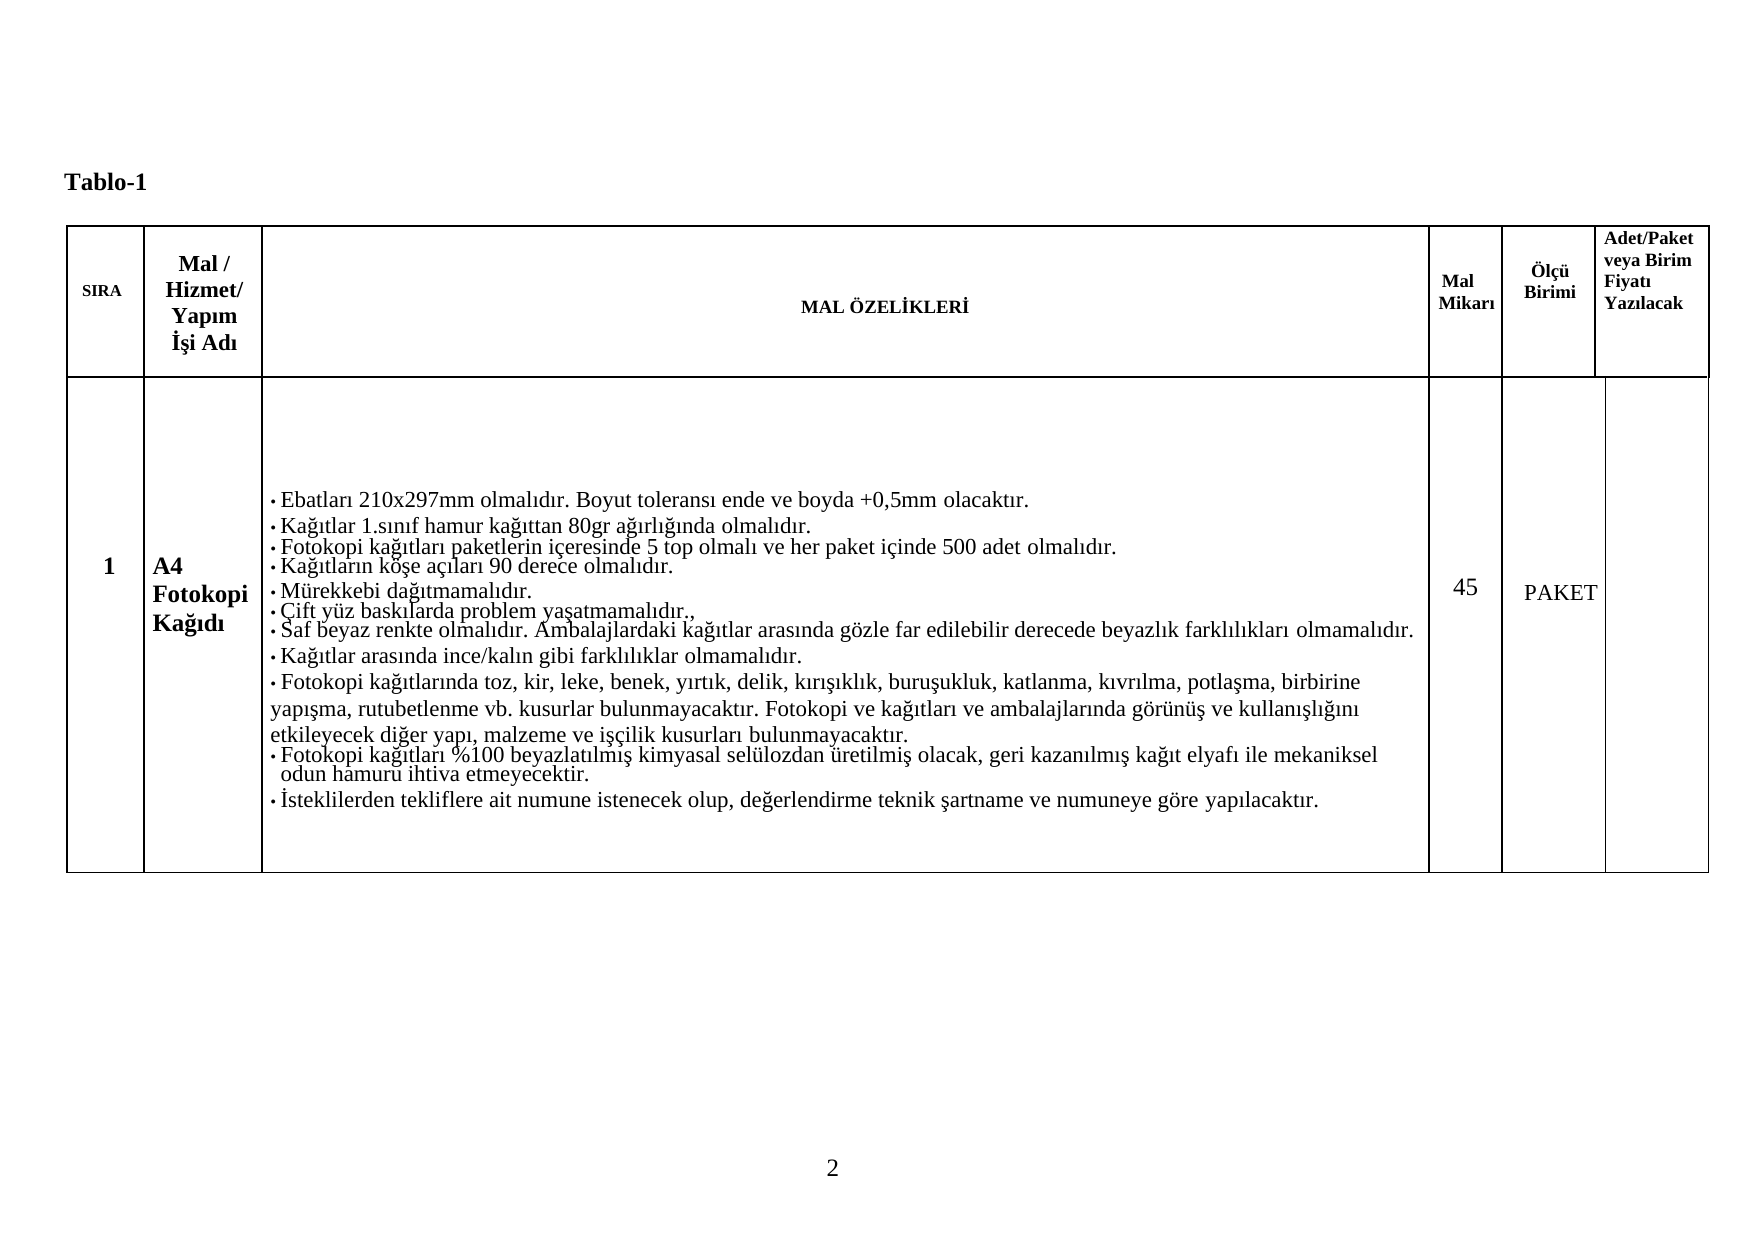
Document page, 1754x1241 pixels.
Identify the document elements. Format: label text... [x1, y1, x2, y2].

table_header Adet/Paket veya Birim Fiyatı Yazılacak [1596, 227, 1708, 376]
subtitle Tablo-1 [64, 167, 1648, 196]
table_cell 1 [68, 378, 143, 872]
table_header Ölçü Birimi [1503, 227, 1594, 376]
table_cell Ebatları 210x297mm olmalıdır. Boyut toleransı ende ve boyda +0,5mm olacaktır. Kağıtlar 1.sınıf hamur kağıttan 80gr ağırlığında olmalıdır. Fotokopi kağıtları paketlerin içeresinde 5 top olmalı ve her paket içinde 500 adet olmalıdır. Kağıtların köşe açıları 90 derece olmalıdır. Mürekkebi dağıtmamalıdır. Çift yüz baskılarda problem yaşatmamalıdır., Saf beyaz renkte olmalıdır. Ambalajlardaki kağıtlar arasında gözle far edilebilir derecede beyazlık farklılıkları olmamalıdır. Kağıtlar arasında ince/kalın gibi farklılıklar olmamalıdır. Fotokopi kağıtlarında toz, kir, leke, benek, yırtık, delik, kırışıklık, buruşukluk, katlanma, kıvrılma, potlaşma, birbirine yapışma, rutubetlenme vb. kusurlar bulunmayacaktır. Fotokopi ve kağıtları ve ambalajlarında görünüş ve kullanışlığını etkileyecek diğer yapı, malzeme ve işçilik kusurları bulunmayacaktır. Fotokopi kağıtları %100 beyazlatılmış kimyasal selülozdan üretilmiş olacak, geri kazanılmış kağıt elyafı ile mekaniksel odun hamuru ihtiva etmeyecektir. İsteklilerden tekliflere ait numune istenecek olup, değerlendirme teknik şartname ve numuneye göre yapılacaktır. [263, 378, 1428, 872]
table_header Mal Mikarı [1430, 227, 1501, 376]
table_cell PAKET [1503, 378, 1605, 872]
table_header Mal / Hizmet/ Yapım İşi Adı [145, 227, 261, 376]
table_cell [1606, 376, 1708, 872]
table_cell 45 [1430, 378, 1501, 872]
table_cell A4 Fotokopi Kağıdı [145, 378, 261, 872]
table_header MAL ÖZELİKLERİ [263, 227, 1428, 376]
table_header SIRA [68, 227, 143, 376]
